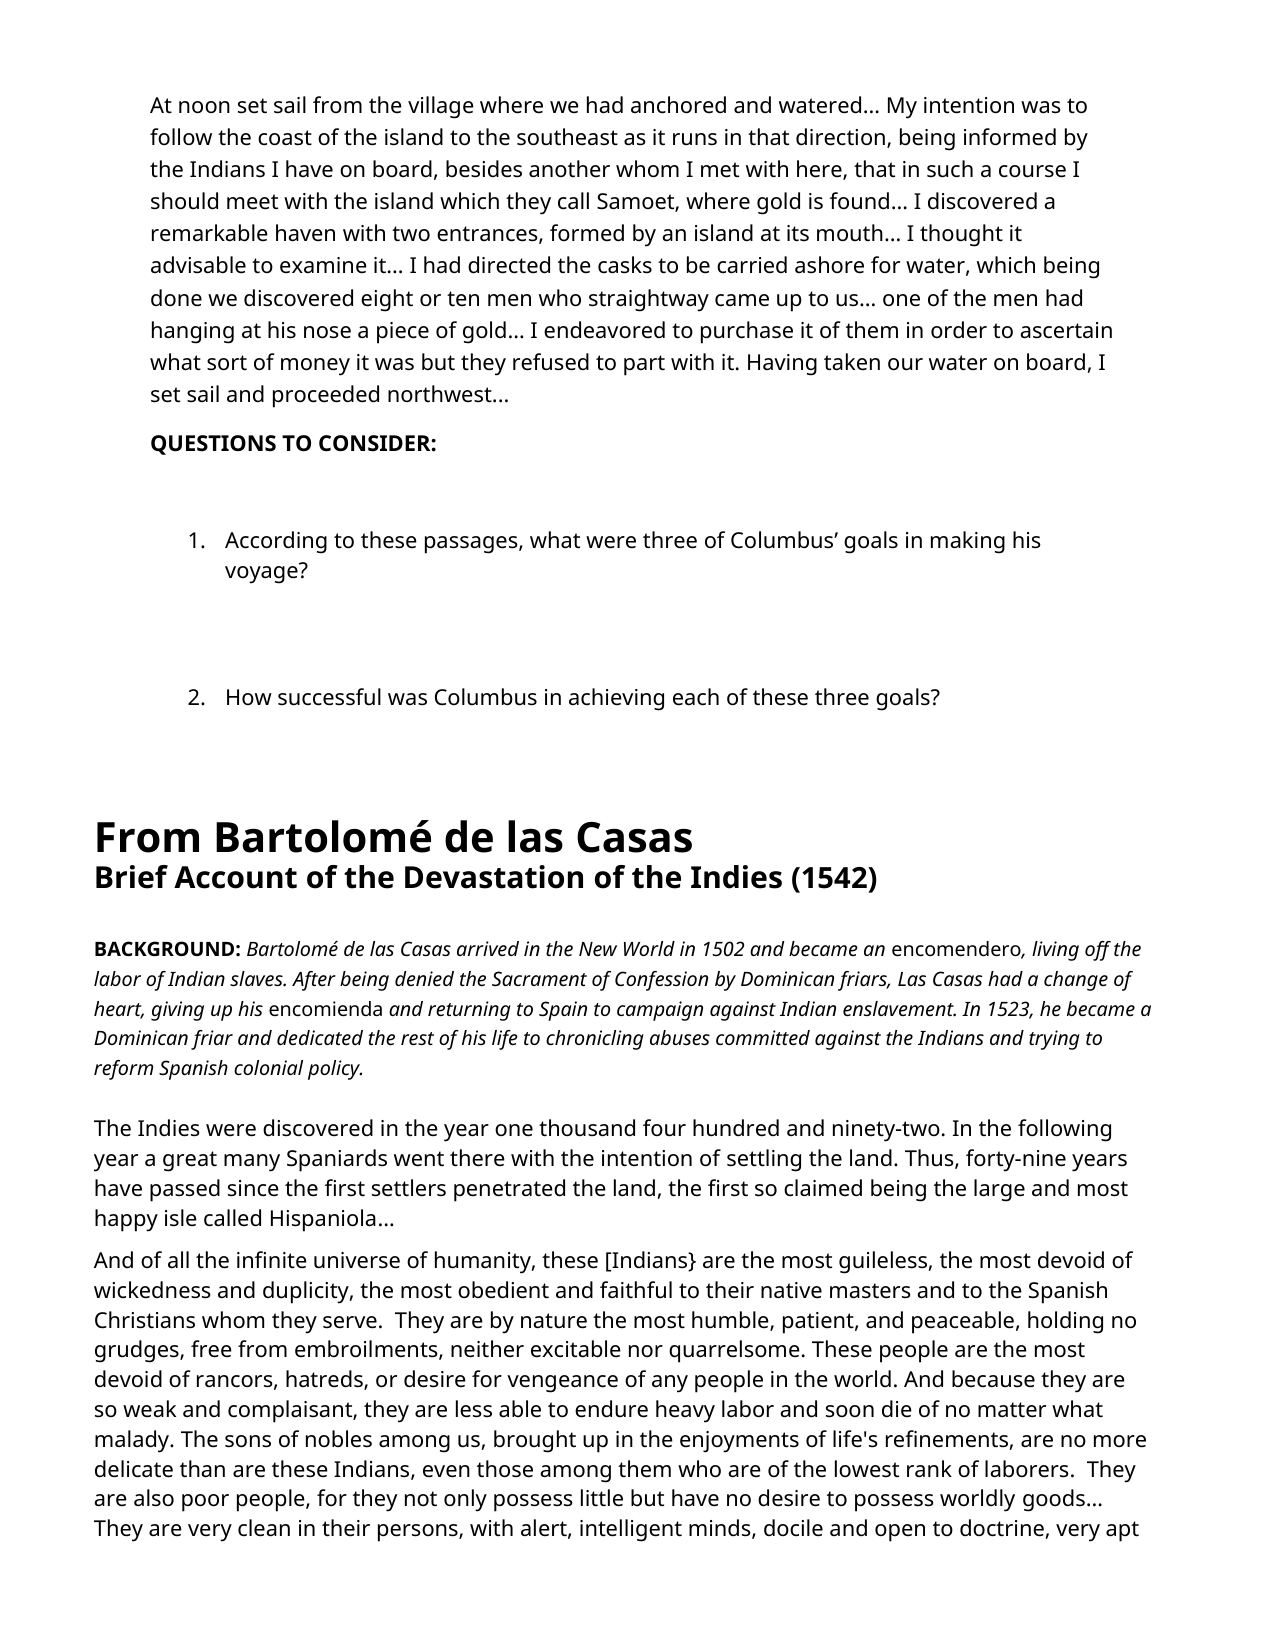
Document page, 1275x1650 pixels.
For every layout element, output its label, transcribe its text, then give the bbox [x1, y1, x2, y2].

text The Indies were discovered in the year one thousand four hundred and ninety-two. In the following year a great many Spaniards went there with the intention of settling the land. Thus, forty-nine years have passed since the first settlers penetrated the land, the first so claimed being the large and most happy isle called Hispaniola… [94, 1113, 1154, 1232]
list How successful was Columbus in achieving each of these three goals? [187, 682, 1125, 712]
list According to these passages, what were three of Columbus’ goals in making his voyage? [187, 525, 1125, 584]
text From Bartolomé de las Casas [94, 816, 1154, 862]
text Brief Account of the Devastation of the Indies (1542) [94, 862, 1154, 895]
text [94, 1245, 1154, 1543]
text QUESTIONS TO CONSIDER: [150, 427, 1125, 457]
text BACKGROUND: Bartolomé de las Casas arrived in the New World in 1502 and became an encomendero, living off the labor of Indian slaves. After being denied the Sacrament of Confession by Dominican friars, Las Casas had a change of heart, giving up his encomienda and returning to Spain to campaign against Indian enslavement. In 1523, he became a Dominican friar and dedicated the rest of his life to chronicling abuses committed against the Indians and trying to reform Spanish colonial policy. [94, 936, 1154, 1081]
text At noon set sail from the village where we had anchored and watered… My intention was to follow the coast of the island to the southeast as it runs in that direction, being informed by the Indians I have on board, besides another whom I met with here, that in such a course I should meet with the island which they call Samoet, where gold is found… I discovered a remarkable haven with two entrances, formed by an island at its mouth… I thought it advisable to examine it… I had directed the casks to be carried ashore for water, which being done we discovered eight or ten men who straightway came up to us… one of the men had hanging at his nose a piece of gold… I endeavored to purchase it of them in order to ascertain what sort of money it was but they refused to part with it. Having taken our water on board, I set sail and proceeded northwest... [150, 90, 1125, 408]
